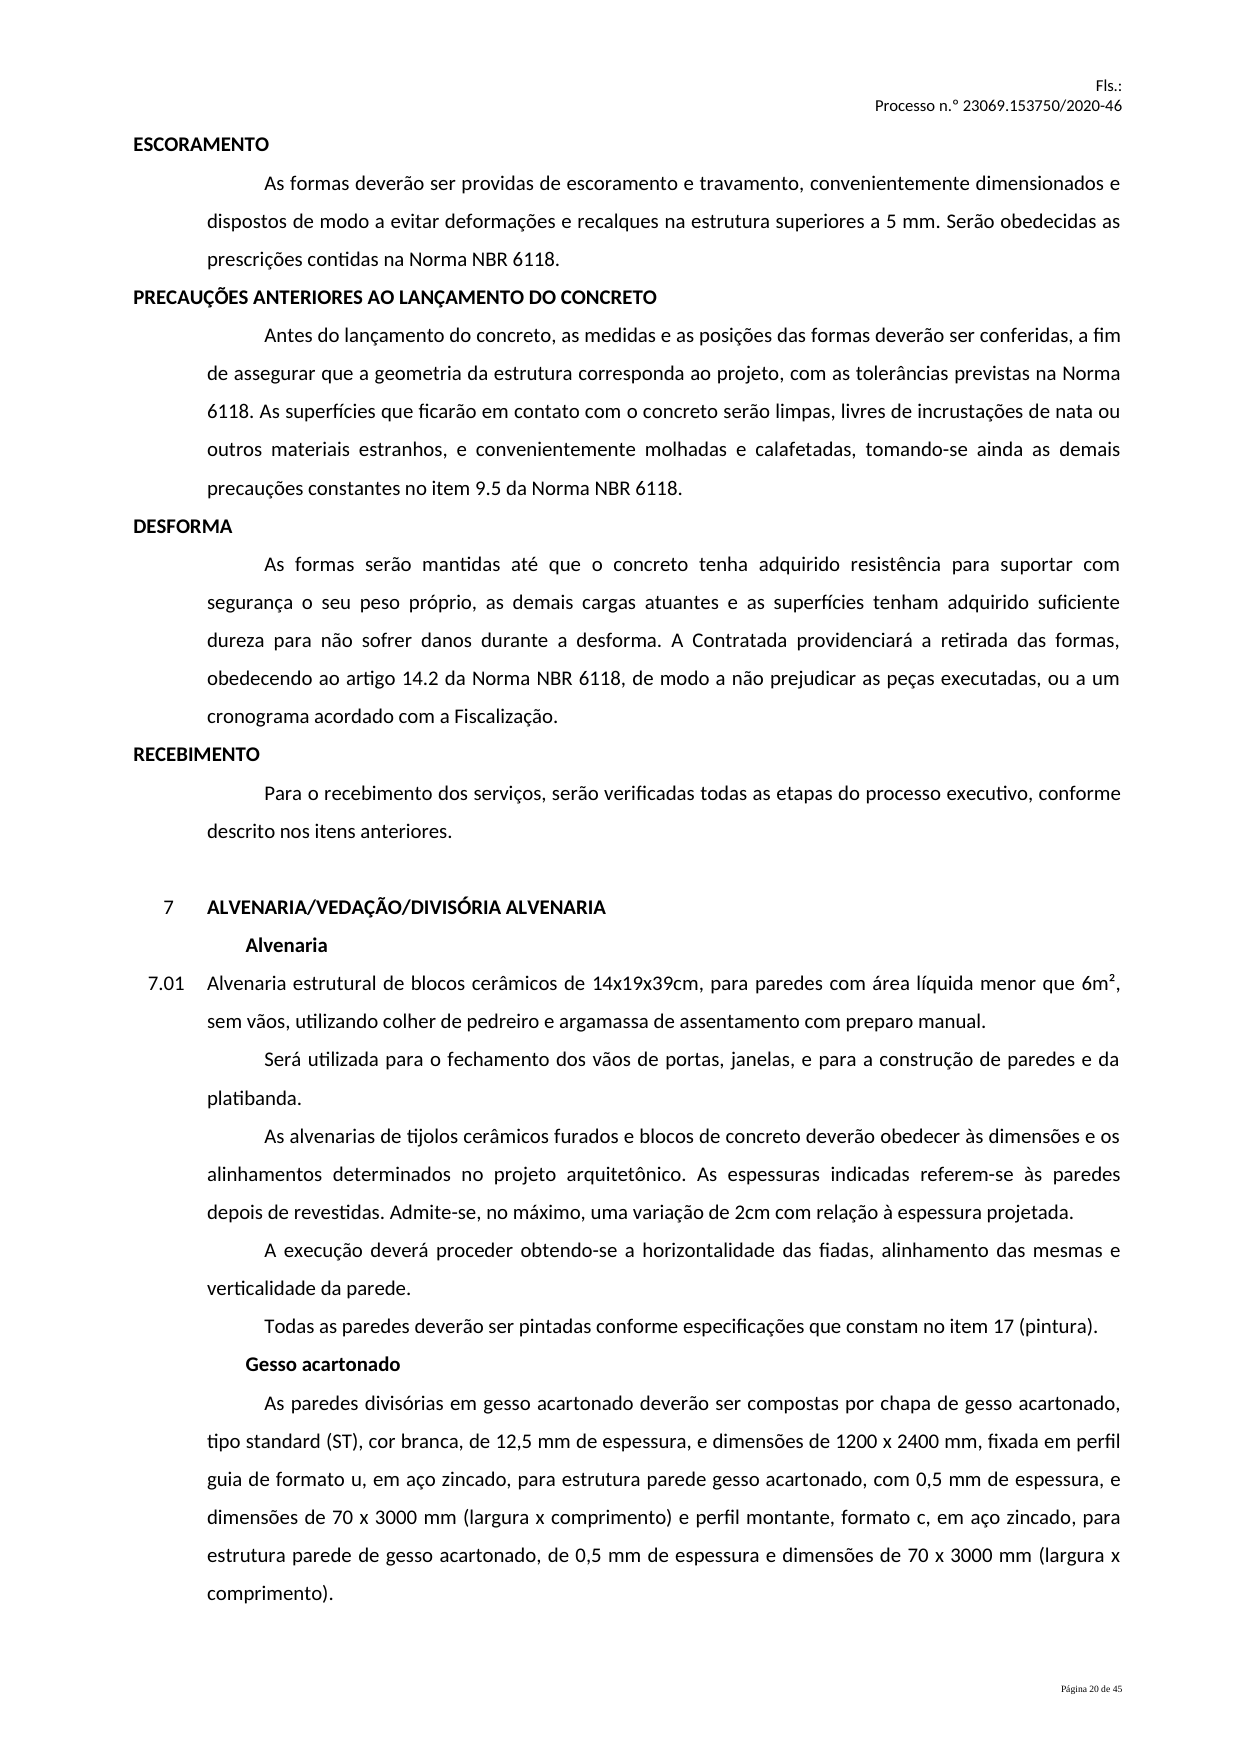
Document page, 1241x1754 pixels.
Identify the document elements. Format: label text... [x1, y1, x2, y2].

text Gesso acartonado [207, 1352, 1122, 1377]
list Alvenaria estrutural de blocos cerâmicos de 14x19x39cm, para paredes com área líquida menor que 6m², sem vãos, utilizando colher de pedreiro e argamassa de assentamento com preparo manual. [148, 970, 1122, 1034]
text As formas deverão ser providas de escoramento e travamento, convenientemente dimensionados e dispostos de modo a evitar deformações e recalques na estrutura superiores a 5 mm. Serão obedecidas as prescrições contidas na Norma NBR 6118. [207, 170, 1122, 271]
text Alvenaria [207, 932, 1122, 958]
text ESCORAMENTO [133, 132, 1122, 157]
text As formas serão mantidas até que o concreto tenha adquirido resistência para suportar com segurança o seu peso próprio, as demais cargas atuantes e as superfícies tenham adquirido suficiente dureza para não sofrer danos durante a desforma. A Contratada providenciará a retirada das formas, obedecendo ao artigo 14.2 da Norma NBR 6118, de modo a não prejudicar as peças executadas, ou a um cronograma acordado com a Fiscalização. [207, 551, 1122, 729]
text Será utilizada para o fechamento dos vãos de portas, janelas, e para a construção de paredes e da platibanda. [207, 1047, 1122, 1110]
text RECEBIMENTO [133, 742, 1122, 767]
list ALVENARIA/VEDAÇÃO/DIVISÓRIA ALVENARIA [163, 894, 1122, 919]
text Todas as paredes deverão ser pintadas conforme especificações que constam no item 17 (pintura). [207, 1313, 1122, 1339]
text Para o recebimento dos serviços, serão verificadas todas as etapas do processo executivo, conforme descrito nos itens anteriores. [207, 780, 1122, 843]
text As paredes divisórias em gesso acartonado deverão ser compostas por chapa de gesso acartonado, tipo standard (ST), cor branca, de 12,5 mm de espessura, e dimensões de 1200 x 2400 mm, fixada em perfil guia de formato u, em aço zincado, para estrutura parede gesso acartonado, com 0,5 mm de espessura, e dimensões de 70 x 3000 mm (largura x comprimento) e perfil montante, formato c, em aço zincado, para estrutura parede de gesso acartonado, de 0,5 mm de espessura e dimensões de 70 x 3000 mm (largura x comprimento). [207, 1390, 1122, 1606]
text A execução deverá proceder obtendo-se a horizontalidade das fiadas, alinhamento das mesmas e verticalidade da parede. [207, 1237, 1122, 1301]
text DESFORMA [133, 513, 1122, 538]
text As alvenarias de tijolos cerâmicos furados e blocos de concreto deverão obedecer às dimensões e os alinhamentos determinados no projeto arquitetônico. As espessuras indicadas referem-se às paredes depois de revestidas. Admite-se, no máximo, uma variação de 2cm com relação à espessura projetada. [207, 1123, 1122, 1224]
text Antes do lançamento do concreto, as medidas e as posições das formas deverão ser conferidas, a fim de assegurar que a geometria da estrutura corresponda ao projeto, com as tolerâncias previstas na Norma 6118. As superfícies que ficarão em contato com o concreto serão limpas, livres de incrustações de nata ou outros materiais estranhos, e convenientemente molhadas e calafetadas, tomando-se ainda as demais precauções constantes no item 9.5 da Norma NBR 6118. [207, 322, 1122, 500]
text PRECAUÇÕES ANTERIORES AO LANÇAMENTO DO CONCRETO [133, 284, 1122, 309]
